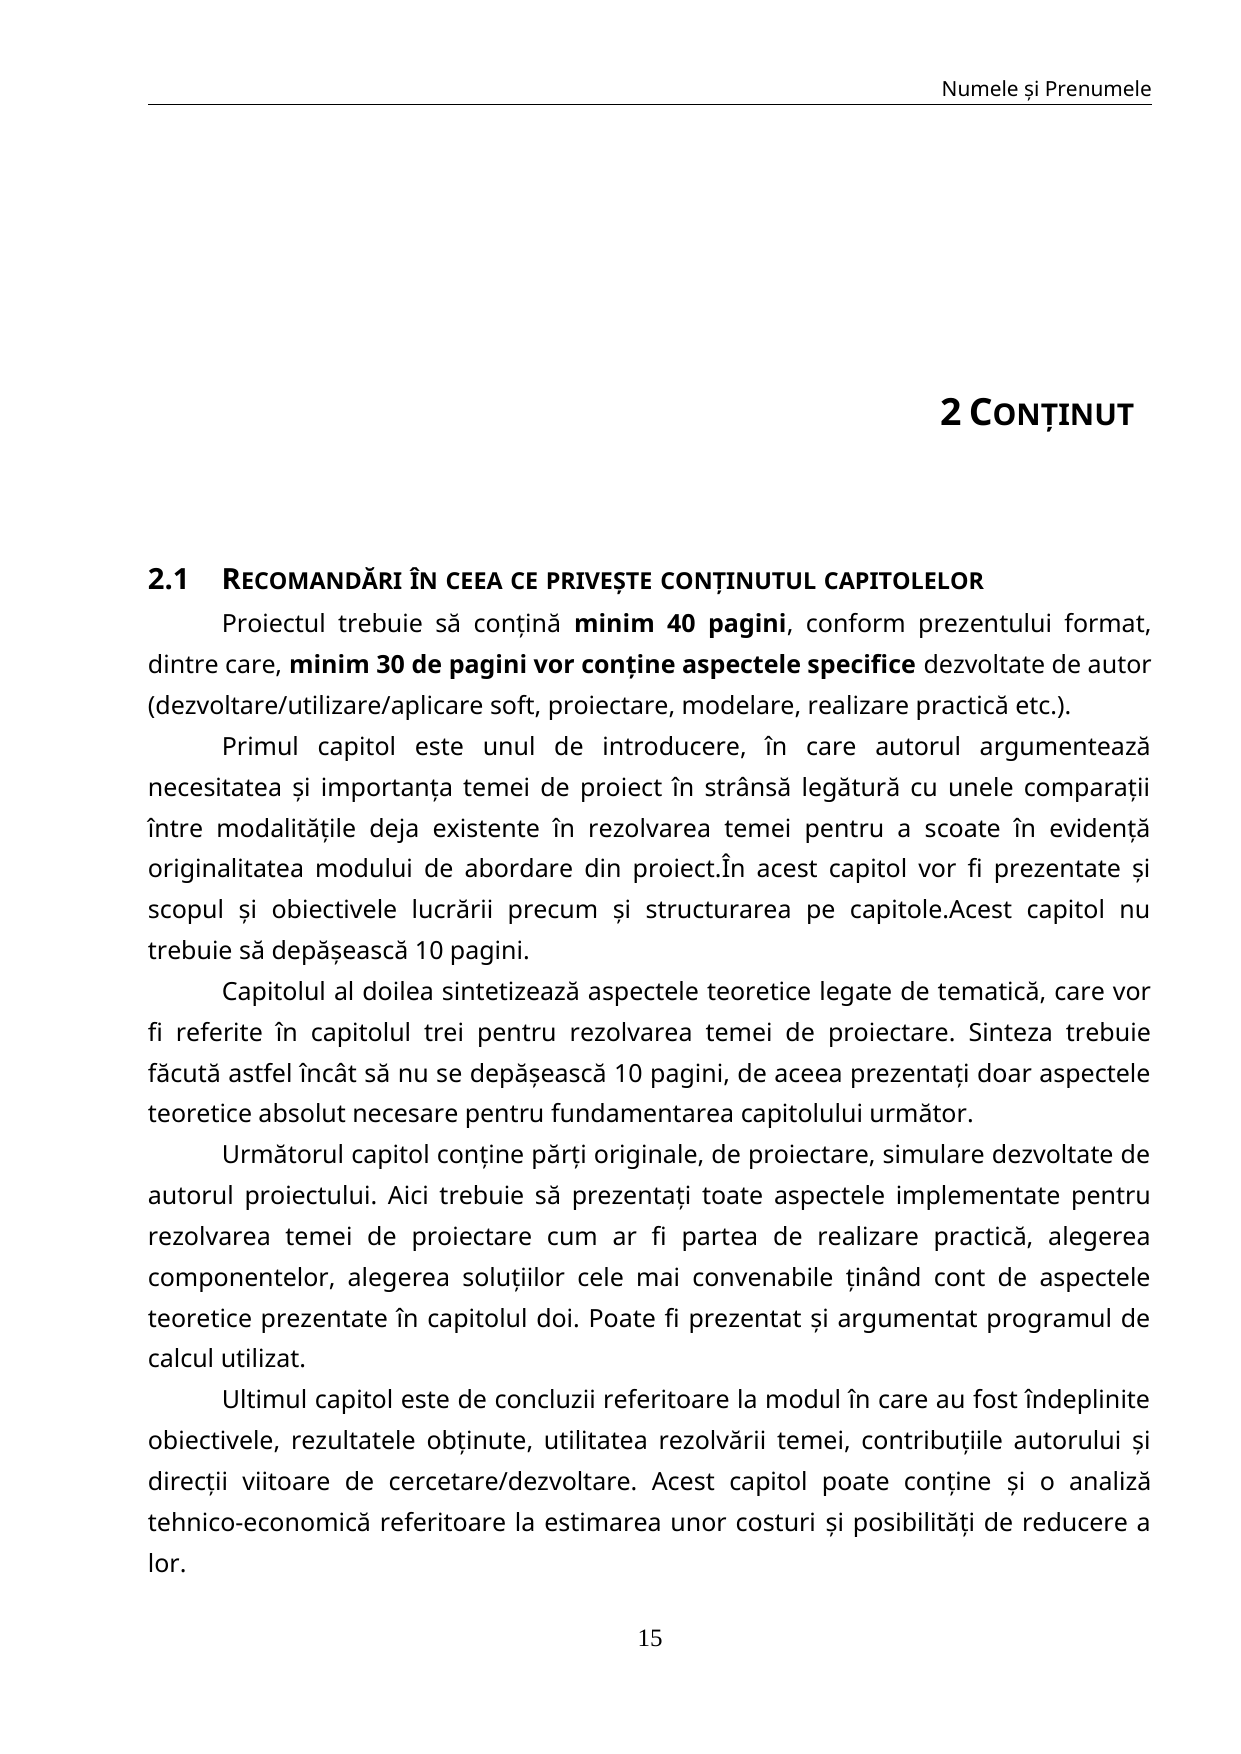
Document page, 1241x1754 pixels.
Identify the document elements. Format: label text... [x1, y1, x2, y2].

text Primul capitol este unul de introducere, în care autorul argumentează necesitatea și importanța temei de proiect în strânsă legătură cu unele comparații între modalitățile deja existente în rezolvarea temei pentru a scoate în evidență originalitatea modului de abordare din proiect.În acest capitol vor fi prezentate și scopul și obiectivele lucrării precum și structurarea pe capitole.Acest capitol nu trebuie să depășească 10 pagini. [148, 729, 1152, 967]
text Următorul capitol conține părți originale, de proiectare, simulare dezvoltate de autorul proiectului. Aici trebuie să prezentați toate aspectele implementate pentru rezolvarea temei de proiectare cum ar fi partea de realizare practică, alegerea componentelor, alegerea soluțiilor cele mai convenabile ținând cont de aspectele teoretice prezentate în capitolul doi. Poate fi prezentat și argumentat programul de calcul utilizat. [148, 1137, 1152, 1375]
subtitle Conținut [266, 386, 1134, 437]
text Ultimul capitol este de concluzii referitoare la modul în care au fost îndeplinite obiectivele, rezultatele obținute, utilitatea rezolvării temei, contribuțiile autorului și direcții viitoare de cercetare/dezvoltare. Acest capitol poate conține şi o analiză tehnico-economică referitoare la estimarea unor costuri şi posibilități de reducere a lor. [148, 1382, 1152, 1579]
subtitle Recomandări în ceea ce privește conținutul capitolelor [148, 558, 1152, 598]
text Capitolul al doilea sintetizează aspectele teoretice legate de tematică, care vor fi referite în capitolul trei pentru rezolvarea temei de proiectare. Sinteza trebuie făcută astfel încât să nu se depășească 10 pagini, de aceea prezentați doar aspectele teoretice absolut necesare pentru fundamentarea capitolului următor. [148, 974, 1152, 1130]
text Proiectul trebuie să conțină minim 40 pagini, conform prezentului format, dintre care, minim 30 de pagini vor conține aspectele specifice dezvoltate de autor (dezvoltare/utilizare/aplicare soft, proiectare, modelare, realizare practică etc.). [148, 606, 1152, 722]
